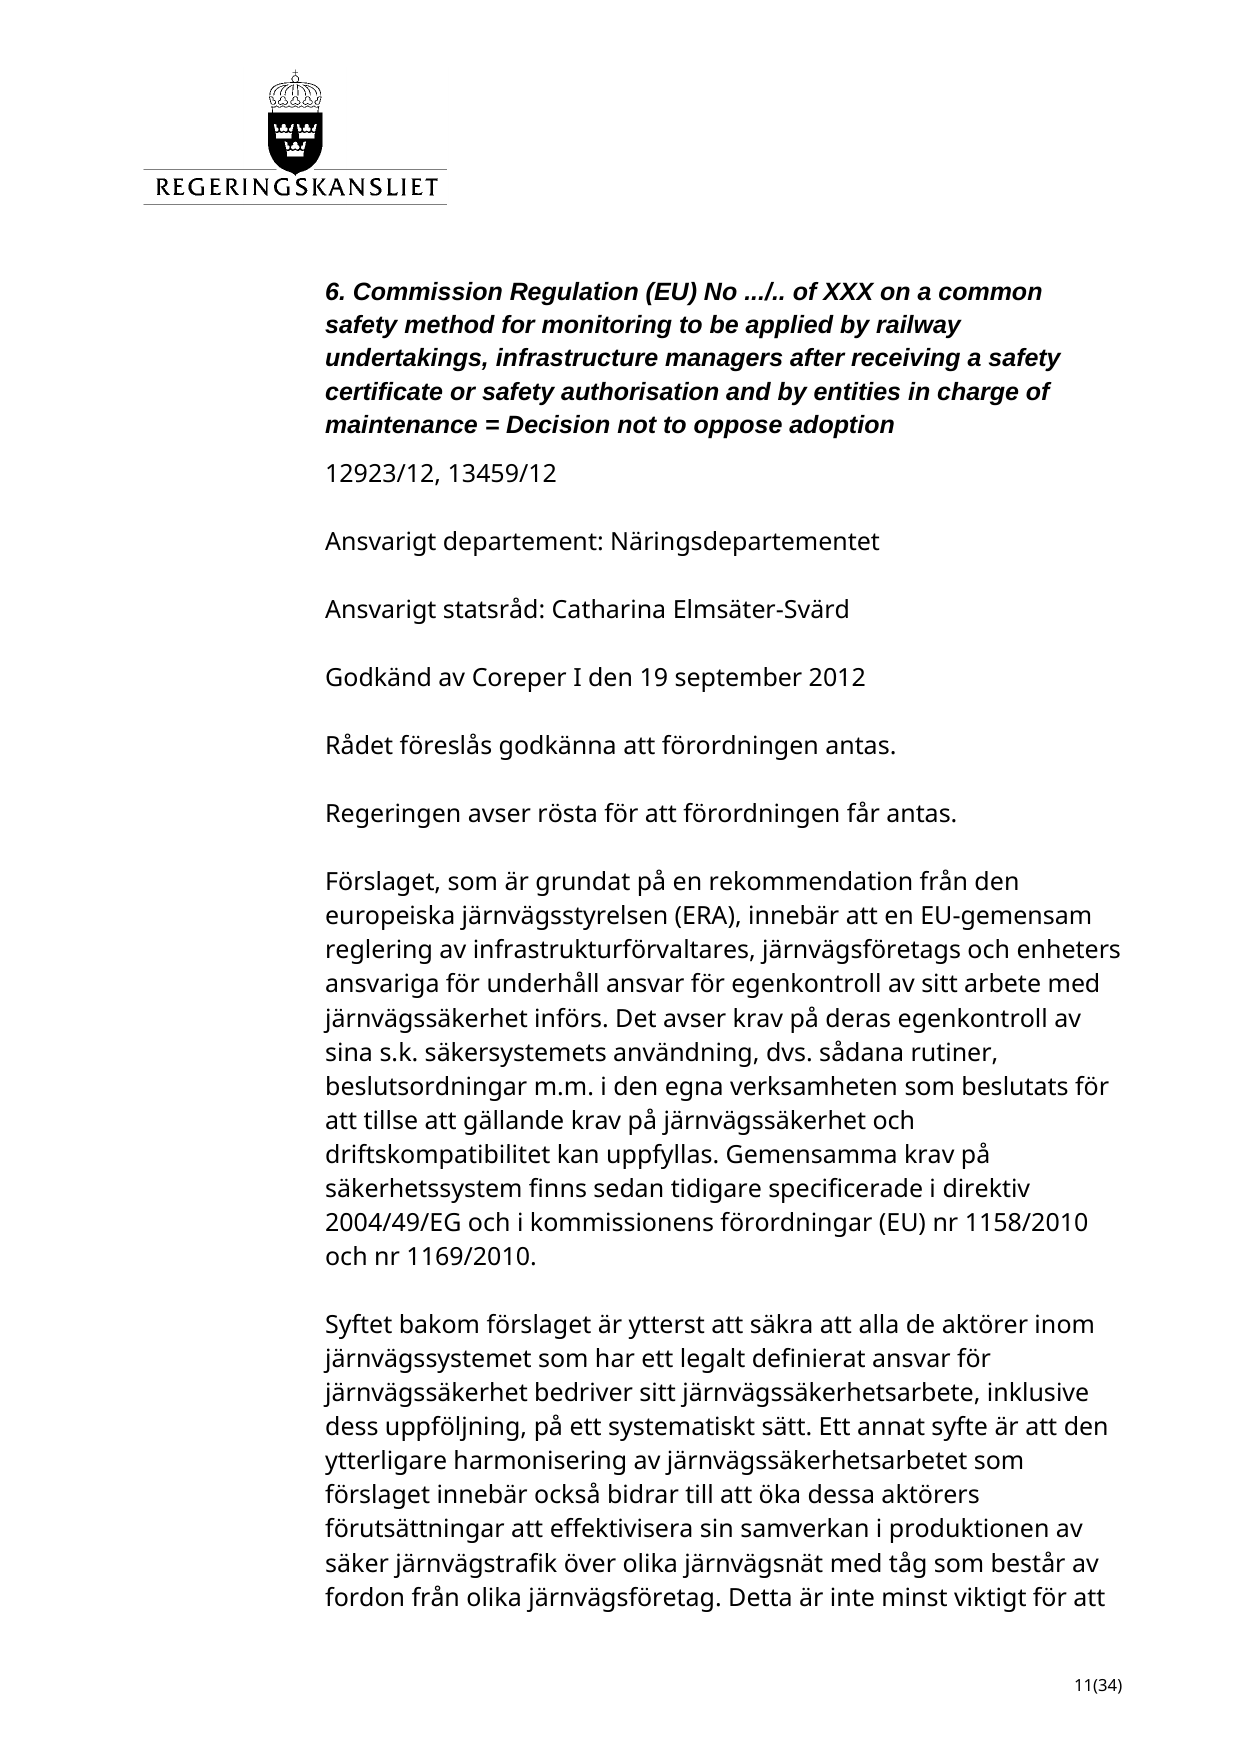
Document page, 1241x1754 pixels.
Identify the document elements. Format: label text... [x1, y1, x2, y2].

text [325, 1307, 1122, 1613]
text Förslaget, som är grundat på en rekommendation från den europeiska järnvägsstyrelsen (ERA), innebär att en EU-gemensam reglering av infrastrukturförvaltares, järnvägsföretags och enheters ansvariga för underhåll ansvar för egenkontroll av sitt arbete med järnvägssäkerhet införs. Det avser krav på deras egenkontroll av sina s.k. säkersystemets användning, dvs. sådana rutiner, beslutsordningar m.m. i den egna verksamheten som beslutats för att tillse att gällande krav på järnvägssäkerhet och driftskompatibilitet kan uppfyllas. Gemensamma krav på säkerhetssystem finns sedan tidigare specificerade i direktiv 2004/49/EG och i kommissionens förordningar (EU) nr 1158/2010 och nr 1169/2010. [325, 864, 1122, 1273]
text 12923/12, 13459/12 [325, 455, 1122, 489]
text Rådet föreslås godkänna att förordningen antas. [325, 728, 1122, 762]
text Godkänd av Coreper I den 19 september 2012 [325, 659, 1122, 694]
text Ansvarigt statsråd: Catharina Elmsäter-Svärd [325, 591, 1122, 626]
subtitle 6. Commission Regulation (EU) No .../.. of XXX on a common safety method for monitoring to be applied by railway undertakings, infrastructure managers after receiving a safety certificate or safety authorisation and by entities in charge of maintenance = Decision not to oppose adoption [325, 272, 1122, 438]
text Regeringen avser rösta för att förordningen får antas. [325, 796, 1122, 830]
text Ansvarigt departement: Näringsdepartementet [325, 523, 1122, 557]
picture [141, 67, 449, 207]
